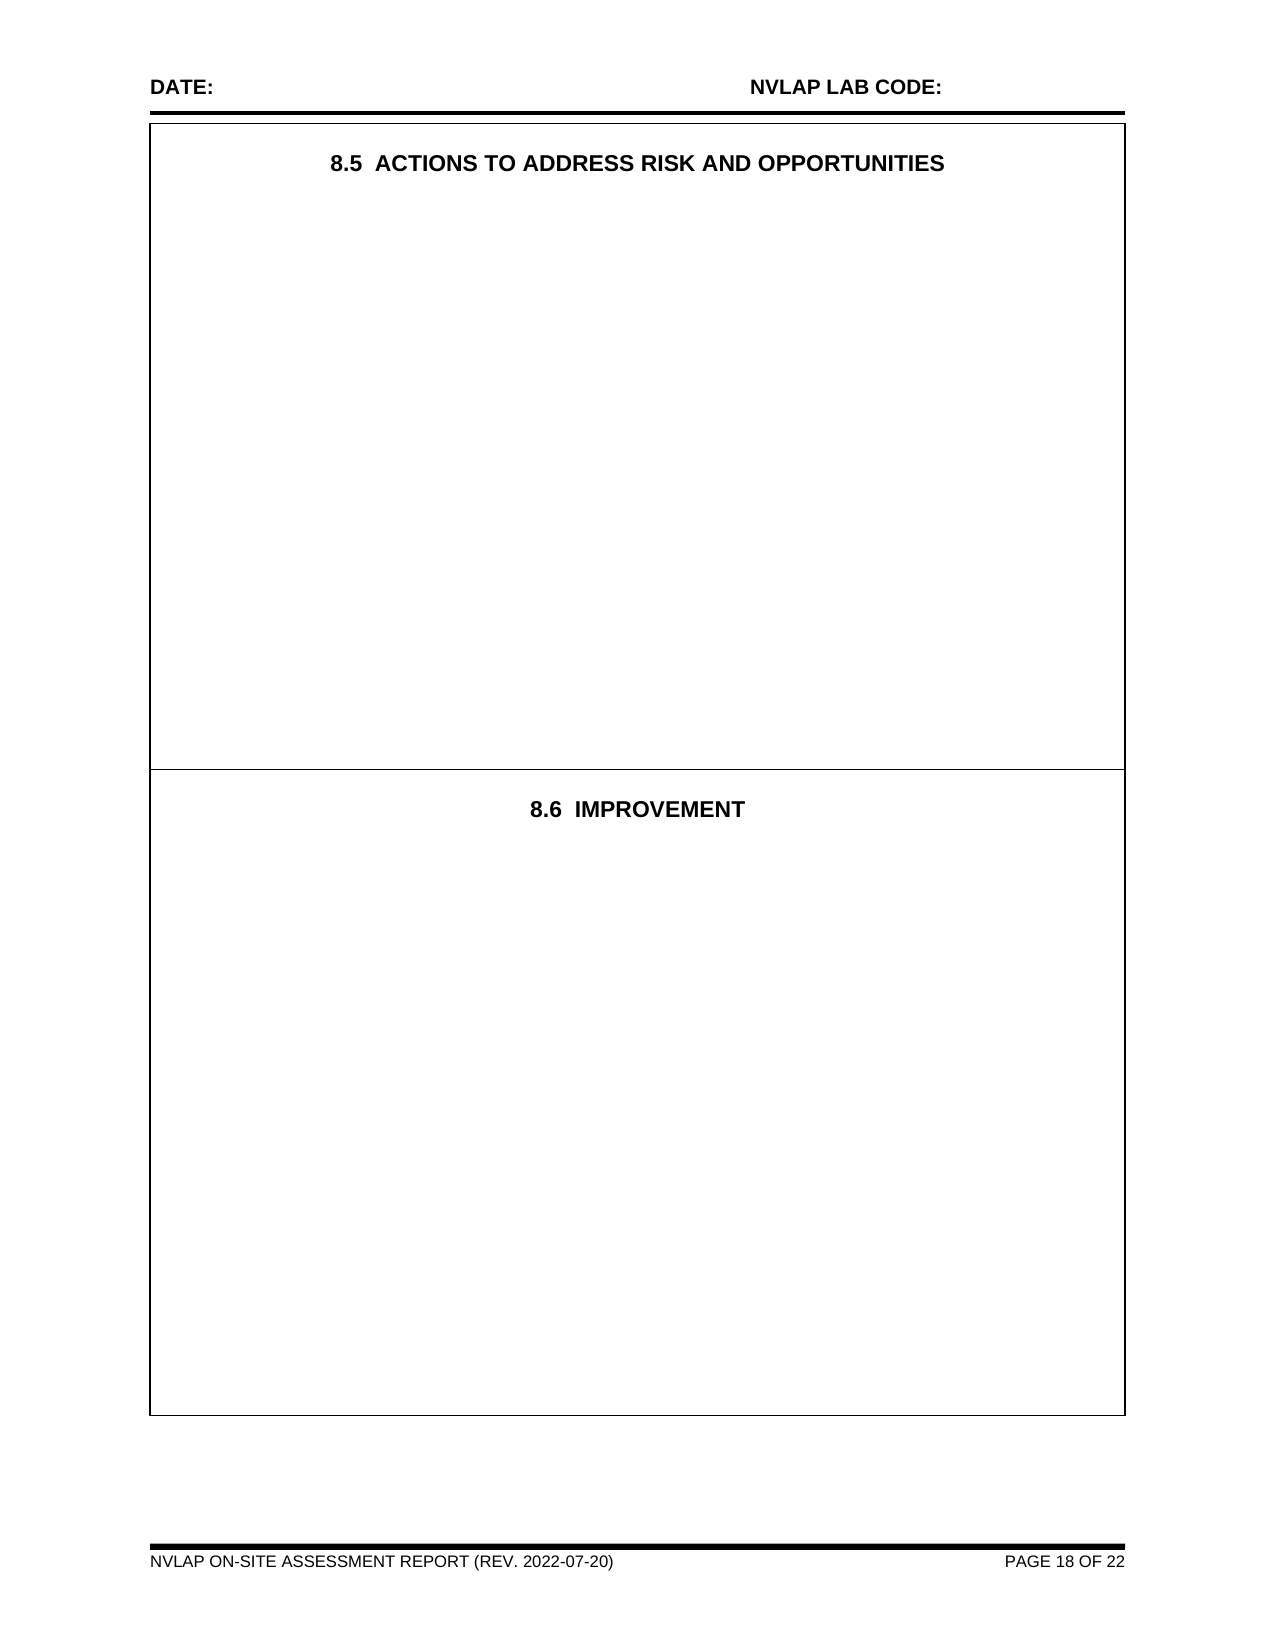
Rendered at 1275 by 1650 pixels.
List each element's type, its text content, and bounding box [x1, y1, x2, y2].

table_cell 8.6 IMPROVEMENT [151, 770, 1124, 1414]
table_header 8.5 ACTIONS TO ADDRESS RISK AND OPPORTUNITIES [151, 124, 1124, 769]
